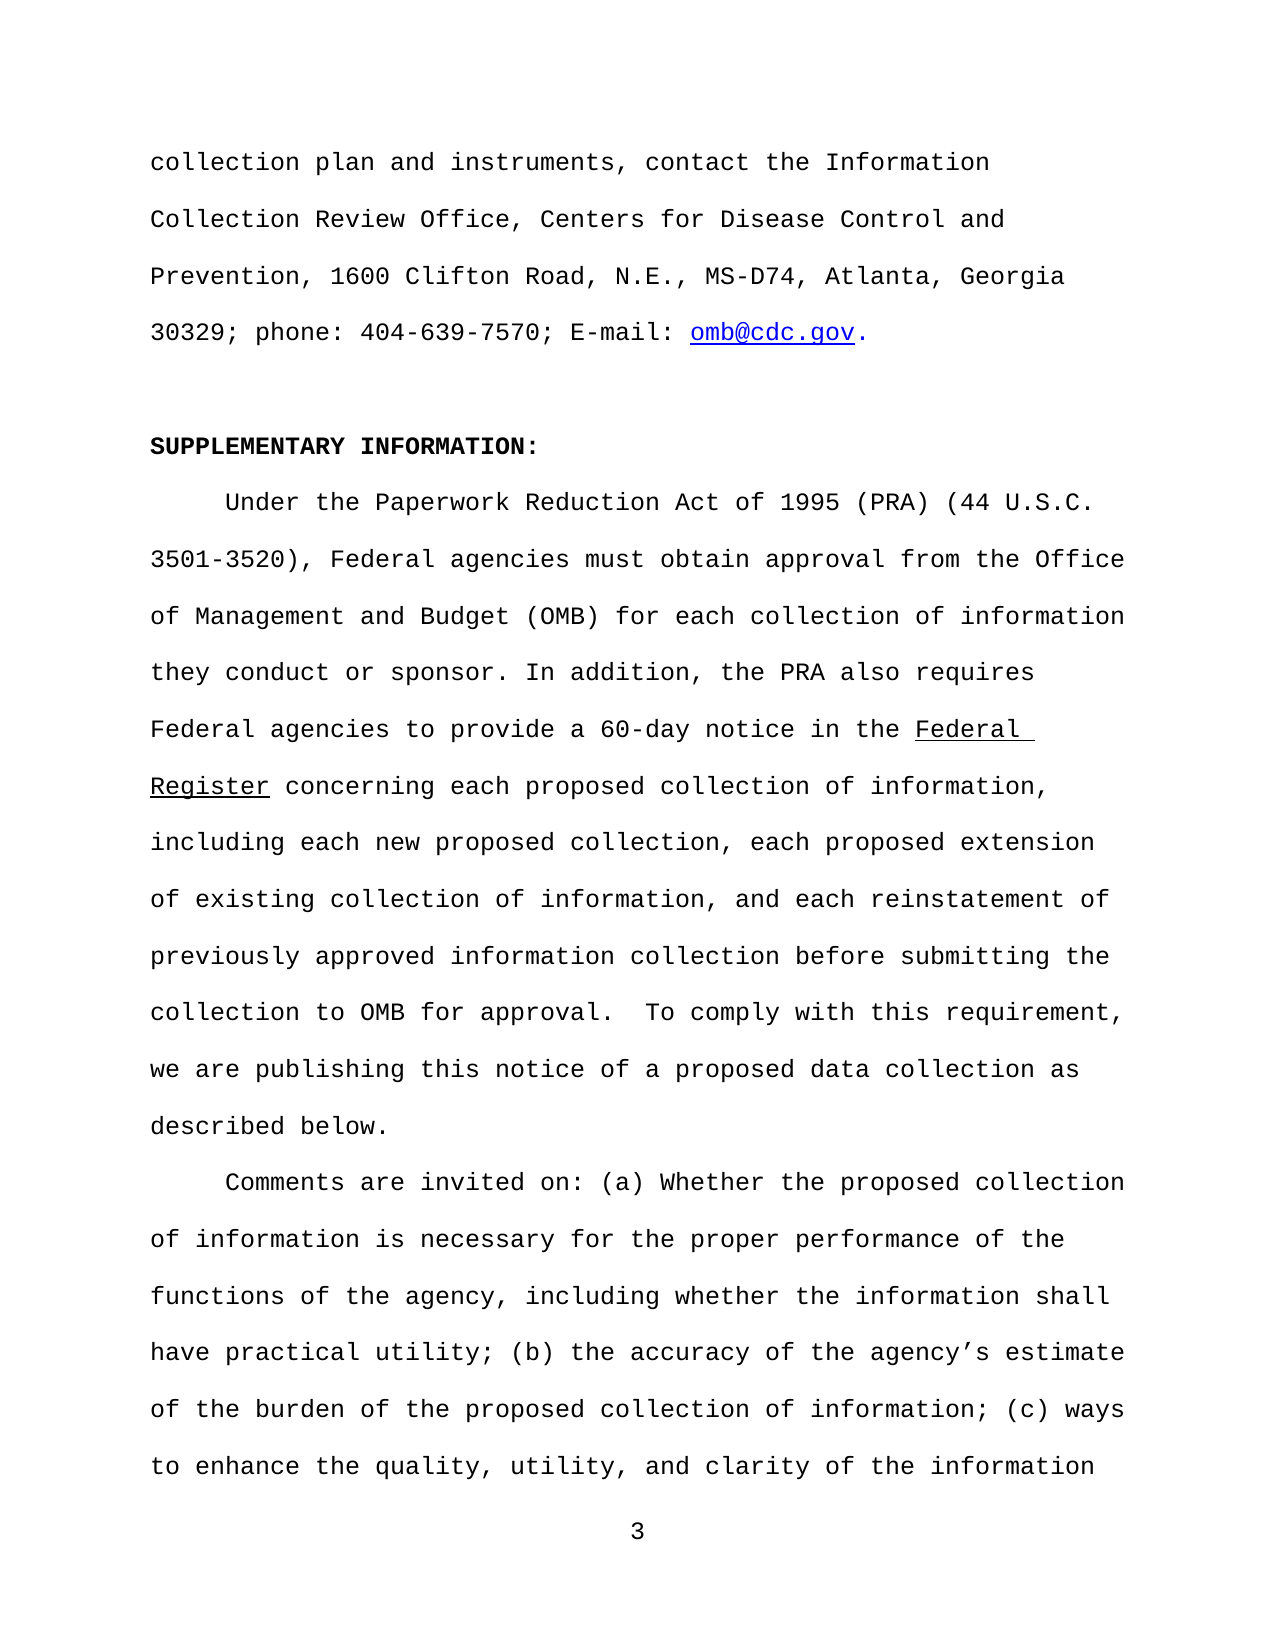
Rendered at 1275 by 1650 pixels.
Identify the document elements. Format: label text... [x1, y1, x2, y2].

text SUPPLEMENTARY INFORMATION: [150, 433, 1125, 462]
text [150, 150, 1125, 348]
text Under the Paperwork Reduction Act of 1995 (PRA) (44 U.S.C. 3501-3520), Federal agencies must obtain approval from the Office of Management and Budget (OMB) for each collection of information they conduct or sponsor. In addition, the PRA also requires Federal agencies to provide a 60-day notice in the Federal Register concerning each proposed collection of information, including each new proposed collection, each proposed extension of existing collection of information, and each reinstatement of previously approved information collection before submitting the collection to OMB for approval. To comply with this requirement, we are publishing this notice of a proposed data collection as described below. [150, 490, 1125, 1142]
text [150, 1170, 1125, 1482]
